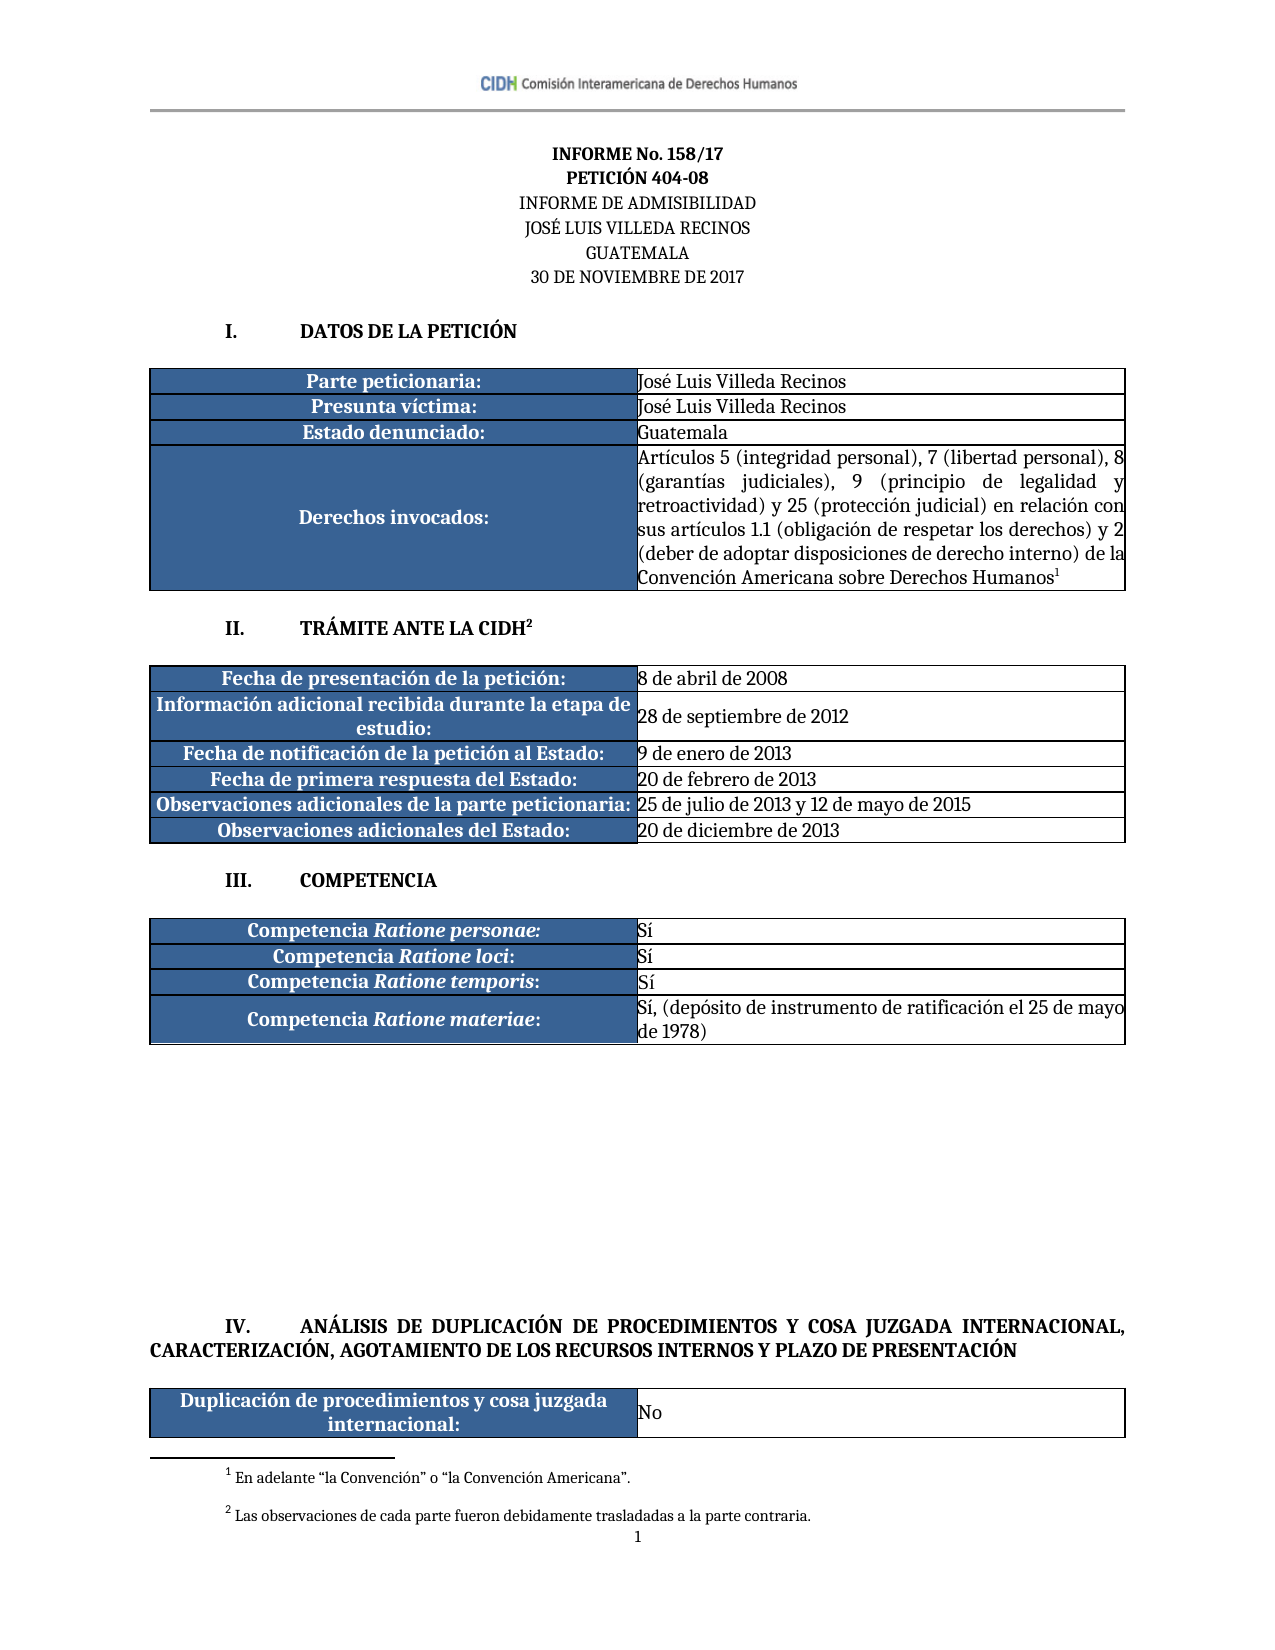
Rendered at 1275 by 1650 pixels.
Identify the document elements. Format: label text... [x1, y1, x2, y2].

table_header Duplicación de procedimientos y cosa juzgada internacional: [151, 1389, 637, 1437]
text III. COMPETENCIA [150, 869, 1125, 893]
table_cell Competencia Ratione temporis: [151, 970, 637, 994]
table_cell Sí [638, 945, 1124, 968]
text 30 DE NOVIEMBRE DE 2017 [150, 267, 1125, 289]
text INFORME No. 158/17 [150, 143, 1125, 165]
table_cell Observaciones adicionales de la parte peticionaria: [151, 793, 637, 817]
text II. TRÁMITE ANTE LA CIDH [150, 616, 1125, 640]
text IV. ANÁLISIS DE DUPLICACIÓN DE PROCEDIMIENTOS Y COSA JUZGADA INTERNACIONAL, CARACTERIZACIÓN, AGOTAMIENTO DE LOS RECURSOS INTERNOS Y PLAZO DE PRESENTACIÓN [150, 1315, 1125, 1363]
table_cell 20 de diciembre de 2013 [638, 818, 1124, 842]
table_cell Guatemala [638, 421, 1124, 444]
text I. DATOS DE LA PETICIÓN [150, 319, 1125, 343]
text INFORME DE ADMISIBILIDAD [150, 193, 1125, 214]
text GUATEMALA [150, 242, 1125, 264]
text PETICIÓN 404-08 [150, 168, 1125, 189]
table_cell Observaciones adicionales del Estado: [151, 818, 637, 842]
picture [475, 75, 800, 93]
table_cell Sí, (depósito de instrumento de ratificación el 25 de mayo de 1978) [638, 996, 1124, 1043]
table_header 8 de abril de 2008 [638, 666, 1124, 691]
table_cell Artículos 5 (integridad personal), 7 (libertad personal), 8 (garantías judiciales), 9 (principio de legalidad y retroactividad) y 25 (protección judicial) en relación con sus artículos 1.1 (obligación de respetar los derechos) y 2 (deber de adoptar disposiciones de derecho interno) de la Convención Americana sobre Derechos Humanos [638, 446, 1124, 590]
table_cell 25 de julio de 2013 y 12 de mayo de 2015 [638, 793, 1124, 817]
table_cell Competencia Ratione loci: [151, 945, 637, 968]
table_cell : [151, 395, 637, 419]
table_header Parte peticionaria: [151, 369, 637, 393]
table_cell 20 de febrero de 2013 [638, 767, 1124, 791]
table_cell 28 de septiembre de 2012 [638, 692, 1124, 740]
table_cell Derechos invocados: [151, 446, 637, 590]
table_cell Estado denunciado: [151, 421, 637, 444]
table_cell José Luis Villeda Recinos [638, 395, 1124, 419]
table_cell Información adicional recibida durante la etapa de estudio: [151, 692, 637, 740]
table_cell Sí [638, 970, 1124, 994]
table_header Sí [638, 919, 1124, 943]
table_cell Fecha de notificación de la petición al Estado: [151, 742, 637, 766]
table_cell Fecha de primera respuesta del Estado: [151, 767, 637, 791]
table_header No [638, 1389, 1124, 1437]
text JOSÉ LUIS VILLEDA RECINOS [150, 217, 1125, 239]
table_header Fecha de presentación de la petición: [151, 667, 637, 691]
table_cell Competencia Ratione materiae: [151, 996, 637, 1043]
table_header Competencia Ratione personae: [151, 919, 637, 943]
table_header José Luis Villeda Recinos [638, 369, 1124, 393]
table_cell 9 de enero de 2013 [638, 742, 1124, 766]
